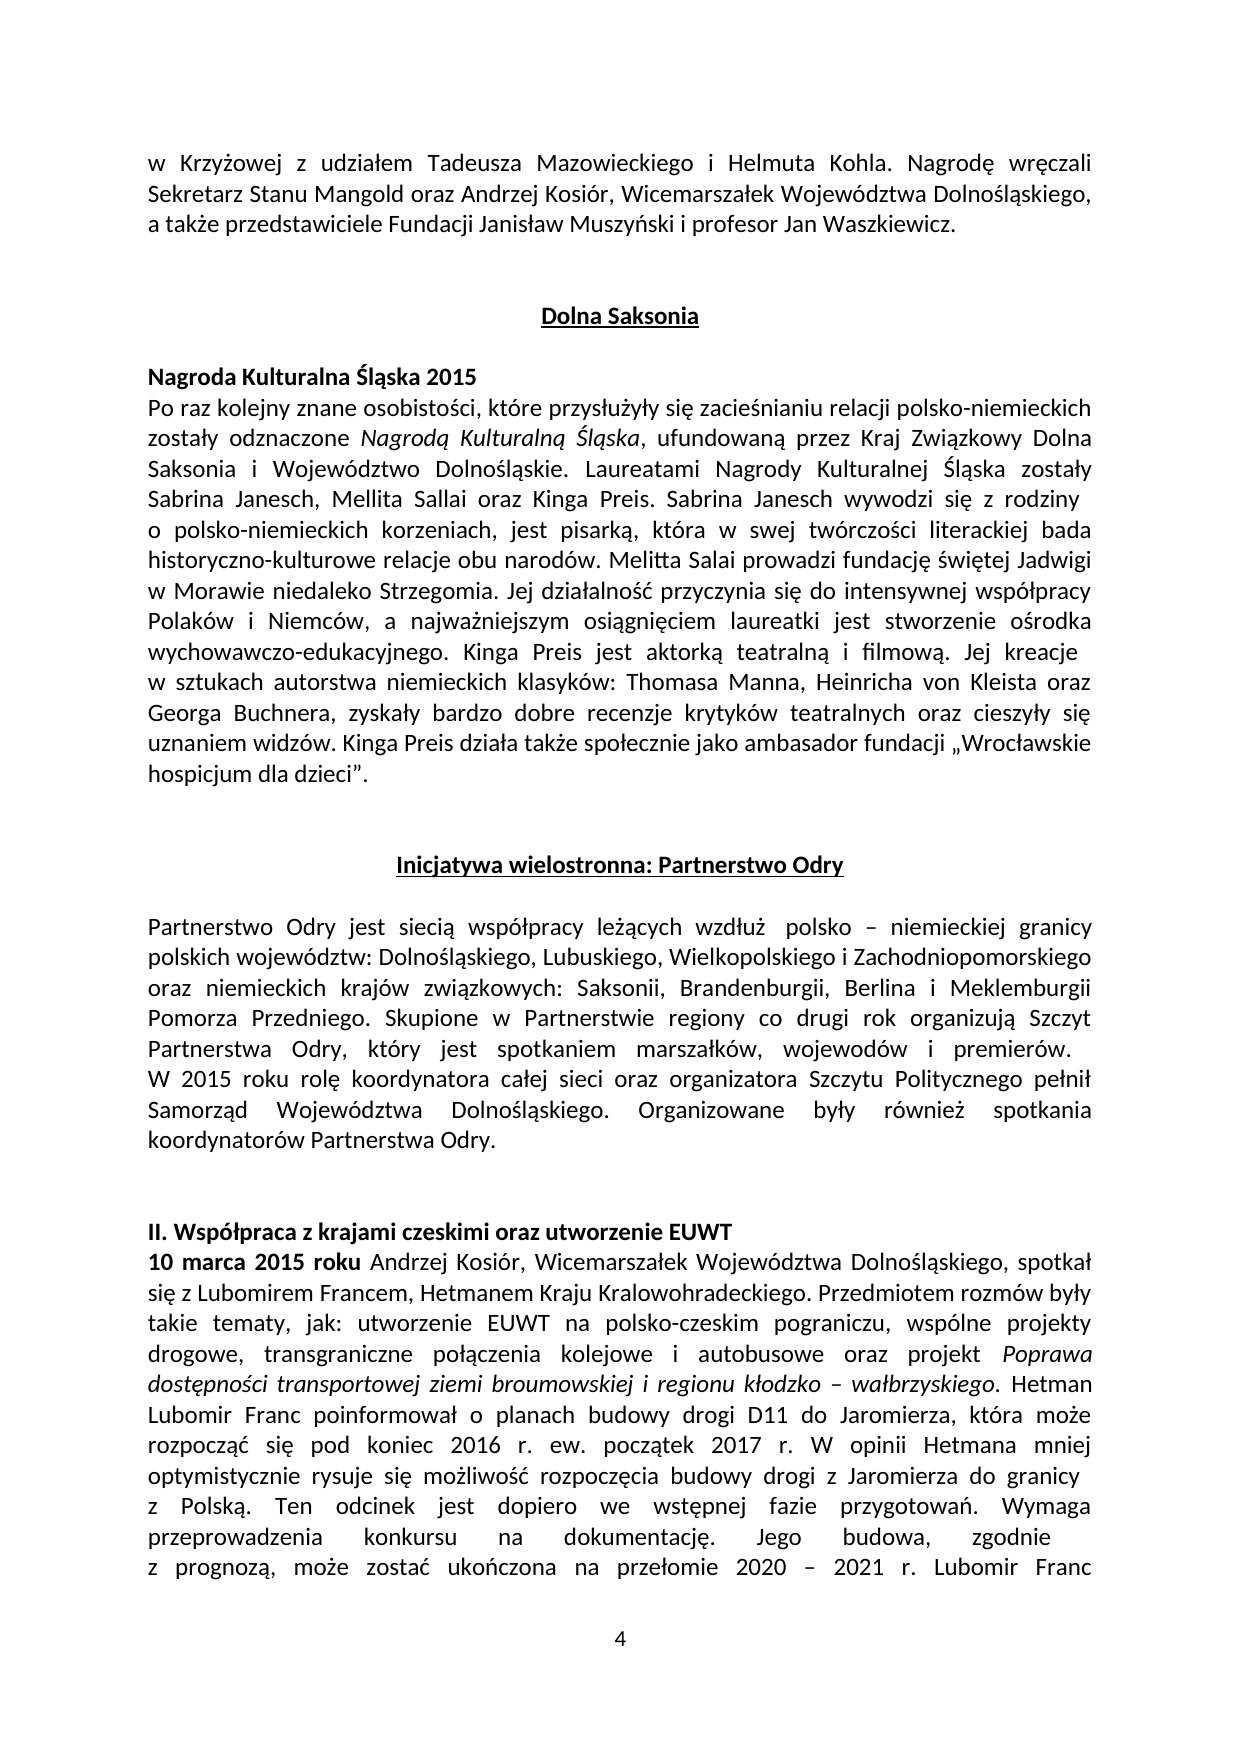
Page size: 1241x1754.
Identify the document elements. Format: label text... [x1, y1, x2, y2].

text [148, 148, 1093, 239]
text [148, 1246, 1093, 1582]
text Inicjatywa wielostronna: Partnerstwo Odry [148, 849, 1093, 880]
text Partnerstwo Odry jest siecią współpracy leżących wzdłuż polsko – niemieckiej granicy polskich województw: Dolnośląskiego, Lubuskiego, Wielkopolskiego i Zachodniopomorskiego oraz niemieckich krajów związkowych: Saksonii, Brandenburgii, Berlina i Meklemburgii Pomorza Przedniego. Skupione w Partnerstwie regiony co drugi rok organizują Szczyt Partnerstwa Odry, który jest spotkaniem marszałków, wojewodów i premierów. W 2015 roku rolę koordynatora całej sieci oraz organizatora Szczytu Politycznego pełnił Samorząd Województwa Dolnośląskiego. Organizowane były również spotkania koordynatorów Partnerstwa Odry. [148, 911, 1093, 1155]
text Po raz kolejny znane osobistości, które przysłużyły się zacieśnianiu relacji polsko-niemieckich zostały odznaczone Nagrodą Kulturalną Śląska, ufundowaną przez Kraj Związkowy Dolna Saksonia i Województwo Dolnośląskie. Laureatami Nagrody Kulturalnej Śląska zostały Sabrina Janesch, Mellita Sallai oraz Kinga Preis. Sabrina Janesch wywodzi się z rodziny o polsko-niemieckich korzeniach, jest pisarką, która w swej twórczości literackiej bada historyczno-kulturowe relacje obu narodów. Melitta Salai prowadzi fundację świętej Jadwigi w Morawie niedaleko Strzegomia. Jej działalność przyczynia się do intensywnej współpracy Polaków i Niemców, a najważniejszym osiągnięciem laureatki jest stworzenie ośrodka wychowawczo-edukacyjnego. Kinga Preis jest aktorką teatralną i filmową. Jej kreacje w sztukach autorstwa niemieckich klasyków: Thomasa Manna, Heinricha von Kleista oraz Georga Buchnera, zyskały bardzo dobre recenzje krytyków teatralnych oraz cieszyły się uznaniem widzów. Kinga Preis działa także społecznie jako ambasador fundacji „Wrocławskie hospicjum dla dzieci”. [148, 392, 1093, 788]
text Dolna Saksonia [148, 300, 1093, 331]
text II. Współpraca z krajami czeskimi oraz utworzenie EUWT [148, 1216, 1093, 1246]
text Nagroda Kulturalna Śląska 2015 [148, 361, 1093, 392]
